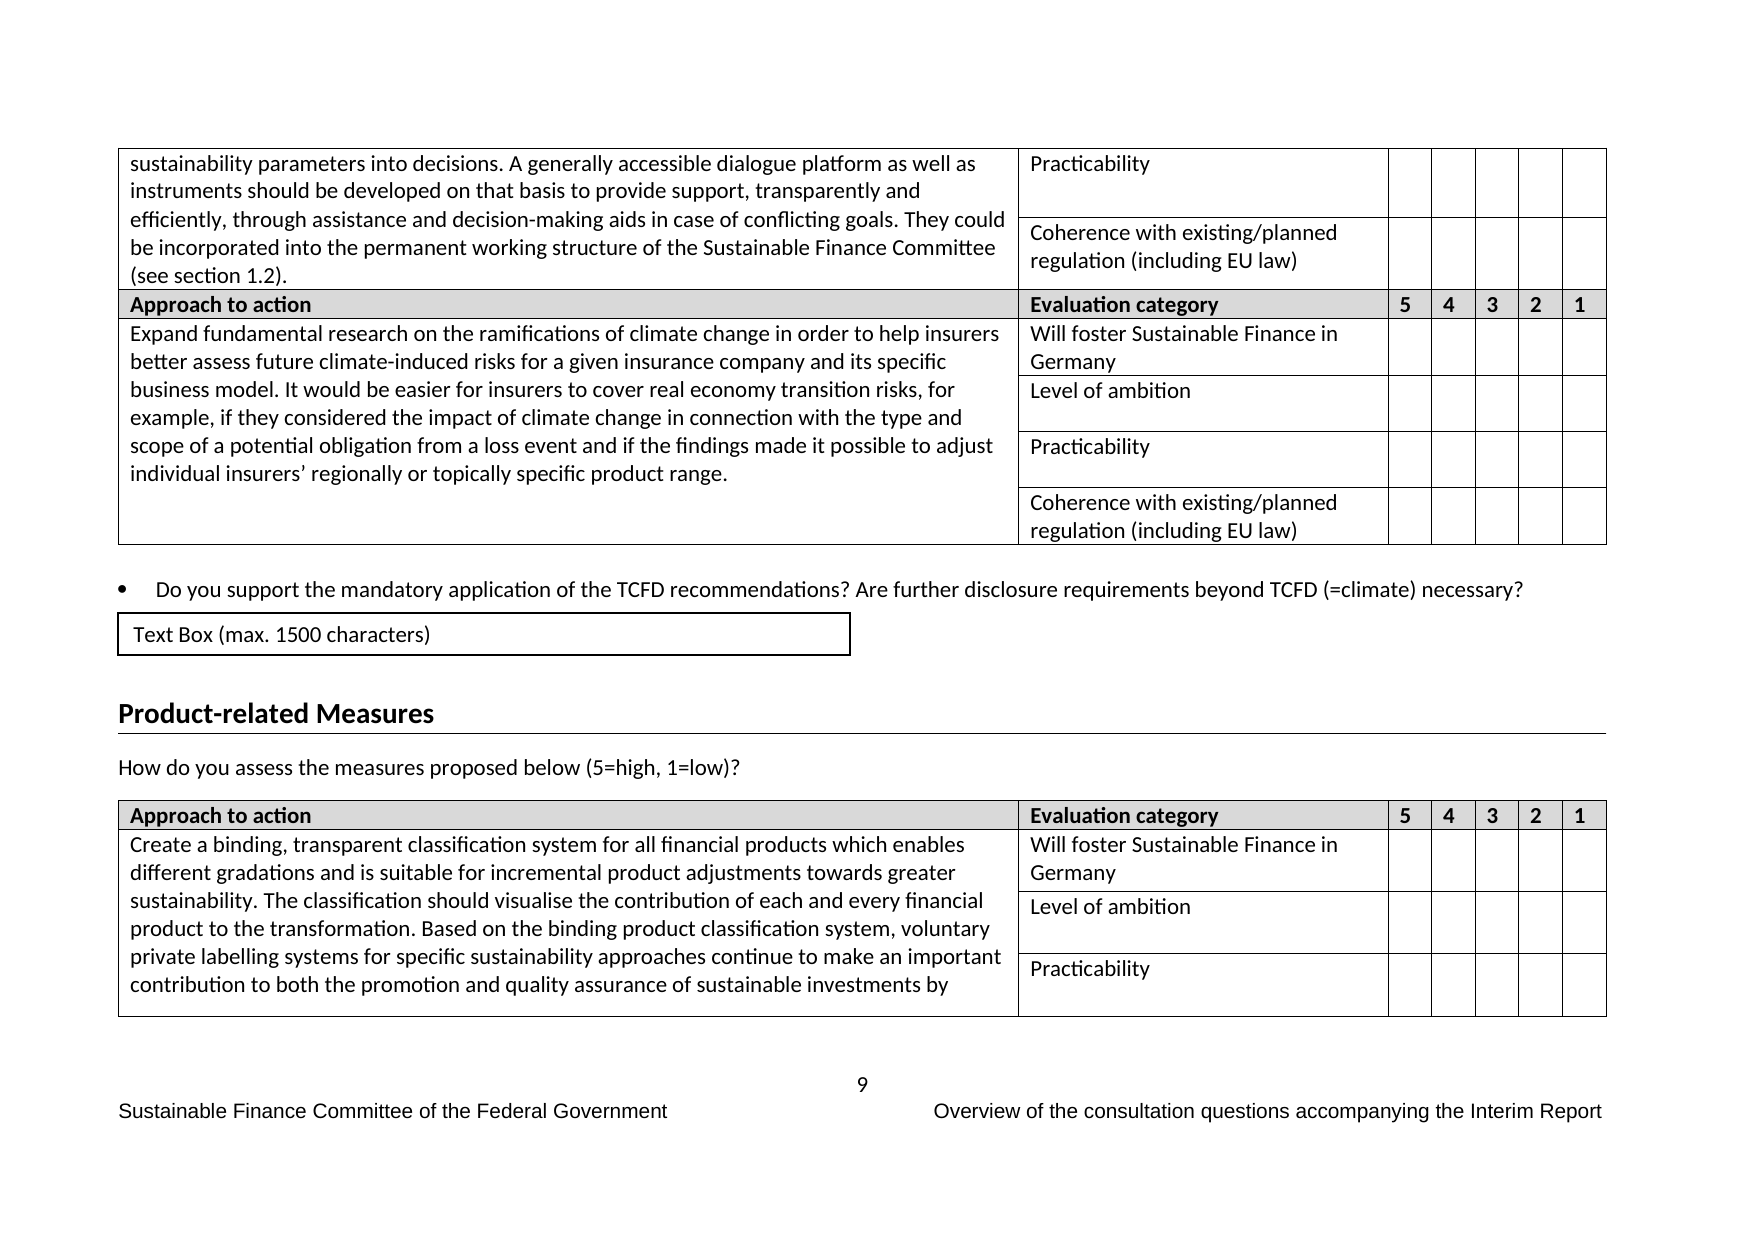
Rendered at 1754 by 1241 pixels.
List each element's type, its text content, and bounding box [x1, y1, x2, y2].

table_cell [1476, 830, 1518, 891]
table_cell Approach to action [119, 290, 1018, 318]
table_cell [1563, 432, 1606, 487]
table_cell [1476, 954, 1518, 1016]
table_header Evaluation category [1019, 801, 1388, 829]
table_cell [1563, 830, 1606, 891]
table_cell [1476, 149, 1518, 217]
table_cell [1389, 954, 1431, 1016]
table_cell [1389, 149, 1431, 217]
table_cell [1389, 376, 1431, 431]
table_cell 1 [1563, 290, 1606, 318]
table_cell [1389, 319, 1431, 375]
table_cell 3 [1476, 290, 1518, 318]
table_cell Coherence with existing/planned regulation (including EU law) [1019, 488, 1388, 544]
table_header Approach to action [119, 801, 1018, 829]
table_header 5 [1389, 801, 1431, 829]
table_cell [1432, 432, 1475, 487]
table_cell [1476, 218, 1518, 289]
table_cell [1476, 892, 1518, 953]
table_cell [1563, 149, 1606, 217]
text How do you assess the measures proposed below (5=high, 1=low)? [118, 753, 1606, 781]
table_cell [1432, 892, 1475, 953]
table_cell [1019, 319, 1388, 375]
table_cell [1519, 149, 1562, 217]
table_cell [1389, 432, 1431, 487]
table_cell [1519, 319, 1562, 375]
table_cell [1432, 218, 1475, 289]
table_cell 4 [1432, 290, 1475, 318]
table_cell [1563, 954, 1606, 1016]
table_cell [1432, 830, 1475, 891]
table_cell [1519, 488, 1562, 544]
table_cell [1476, 432, 1518, 487]
table_cell Practicability [1019, 432, 1388, 487]
table_cell [1432, 376, 1475, 431]
table_cell [1476, 376, 1518, 431]
table_cell [1476, 488, 1518, 544]
table_cell [1476, 319, 1518, 375]
table_header 3 [1476, 801, 1518, 829]
table_cell Create a binding, transparent classification system for all financial products which enables different gradations and is suitable for incremental product adjustments towards greater sustainability. The classification should visualise the contribution of each and every financial product to the transformation. Based on the binding product classification system, voluntary private labelling systems for specific sustainability approaches continue to make an important contribution to both the promotion and quality assurance of sustainable investments by fostering a dynamic market through more ambitious approaches and innovation and by providing guideposts to private and institutional investors alike. [119, 830, 1018, 1016]
table_cell [1389, 892, 1431, 953]
table_cell 5 [1389, 290, 1431, 318]
table_cell [1563, 319, 1606, 375]
table_cell 2 [1519, 290, 1562, 318]
table_cell [1519, 432, 1562, 487]
table_cell [1432, 954, 1475, 1016]
table_cell Practicability [1019, 149, 1388, 217]
table_cell Coherence with existing/planned regulation (including EU law) [1019, 218, 1388, 289]
table_cell [1389, 830, 1431, 891]
text Product-related Measures [118, 695, 1606, 733]
table_cell [1519, 830, 1562, 891]
table_cell [1432, 149, 1475, 217]
table_cell Expand fundamental research on the ramifications of climate change in order to help insurers better assess future climate-induced risks for a given insurance company and its specific business model. It would be easier for insurers to cover real economy transition risks, for example, if they considered the impact of climate change in connection with the type and scope of a potential obligation from a loss event and if the findings made it possible to adjust individual insurers’ regionally or topically specific product range. [119, 319, 1018, 544]
table_cell [1519, 892, 1562, 953]
table_cell [1563, 218, 1606, 289]
table_cell [1432, 488, 1475, 544]
table_cell [1519, 218, 1562, 289]
table_cell Evaluation category [1019, 290, 1388, 318]
table_cell [1563, 376, 1606, 431]
table_cell Level of ambition [1019, 892, 1388, 953]
table_cell [1389, 488, 1431, 544]
table_cell Practicability [1019, 954, 1388, 1016]
table_header 4 [1432, 801, 1475, 829]
table_cell [1389, 218, 1431, 289]
table_cell [1563, 892, 1606, 953]
list Do you support the mandatory application of the TCFD recommendations? Are further disclosure requirements beyond TCFD (=climate) necessary? [118, 575, 1606, 603]
table_cell [1432, 319, 1475, 375]
table_cell [1519, 376, 1562, 431]
table_cell Level of ambition [1019, 376, 1388, 431]
table_cell [1563, 488, 1606, 544]
table_header 2 [1519, 801, 1562, 829]
table_cell [1519, 954, 1562, 1016]
table_header 1 [1563, 801, 1606, 829]
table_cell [1019, 830, 1388, 891]
